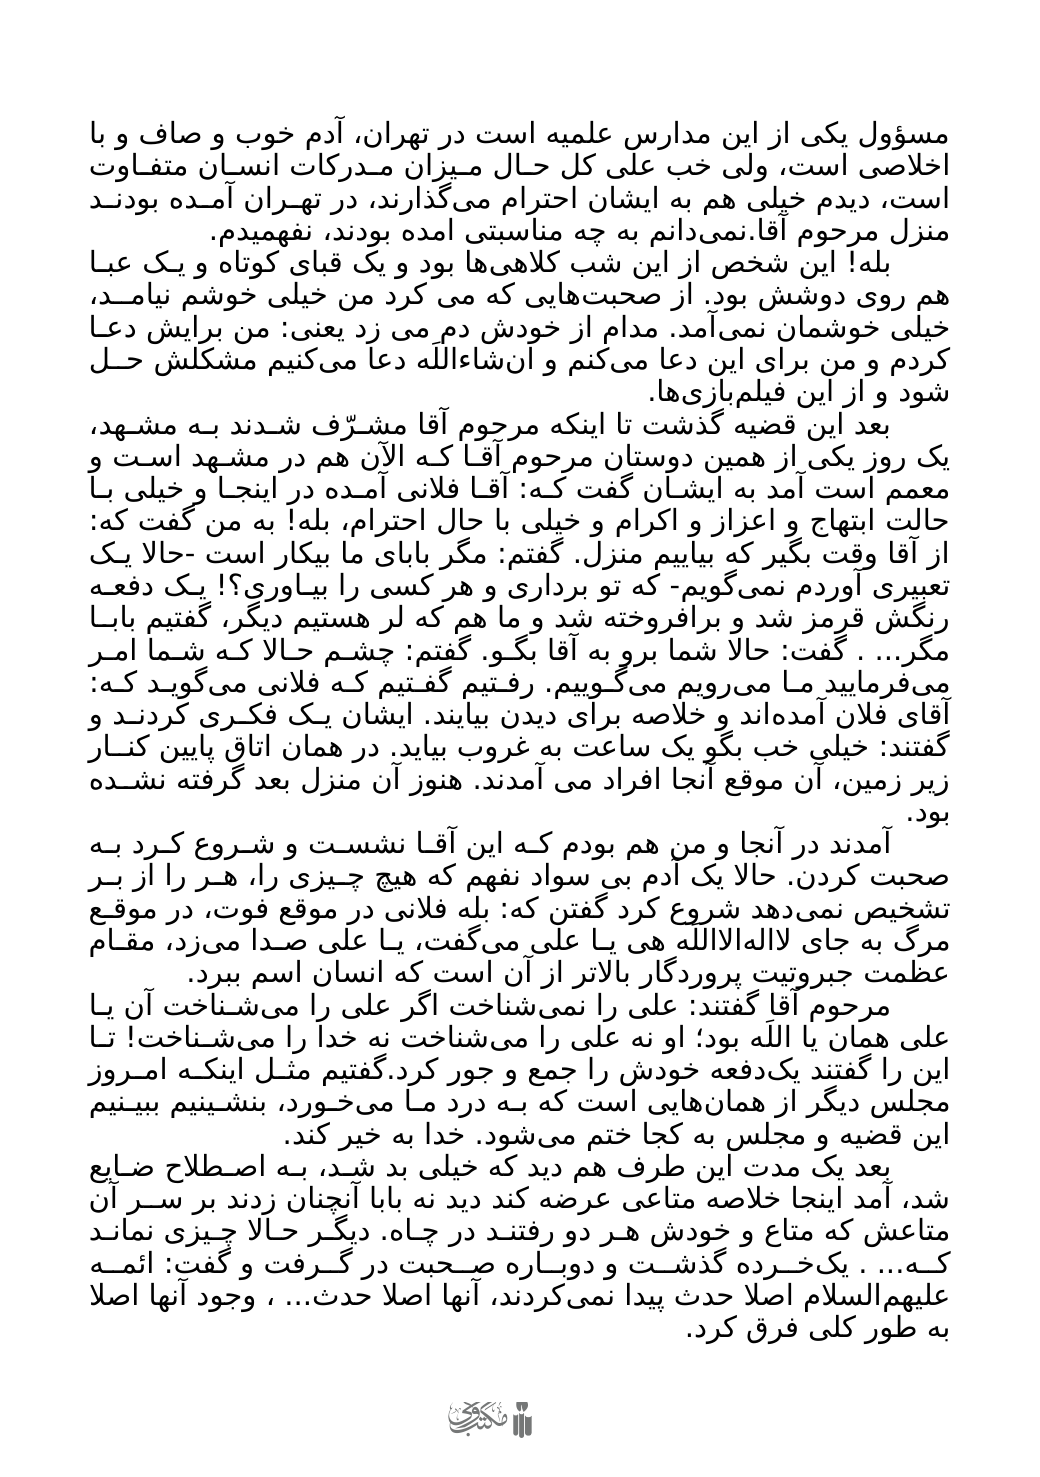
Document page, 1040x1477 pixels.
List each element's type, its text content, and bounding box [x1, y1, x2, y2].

text آمدند در آنجا و من هم بودم که این آقا نشست و شروع کرد به صحبت کردن. حالا یک آدم بی سواد نفهم که هیچ چیزی را، هر را از بر تشخیص نمی‌دهد شروع کرد گفتن که: بله فلانی در موقع فوت، در موقع مرگ به جای لا‌اله‌الا‌اللَه هی یا علی می‌گفت، یا علی صدا می‌‌‌زد، مقام عظمت جبروتیت پروردگار بالاتر از آن است که انسان اسم ببرد. [89, 828, 951, 989]
text بعد یک مدت این طرف هم دید که خیلی بد شد، به اصطلاح ضایع شد، آمد اینجا خلاصه متاعی عرضه کند دید نه بابا آنچنان زدند بر سر آن متاعش که متاع و خودش هر دو رفتند در چاه. دیگر حالا چیزی نماند که... . یک‌خرده گذشت و دوباره صحبت در گرفت و گفت: ائمه علیهم‌السلام اصلا حدث پیدا نمی‌کردند، آنها اصلا حدث... ، وجود آنها اصلا به طور کلی فرق کرد. [89, 1151, 951, 1344]
text بله! این شخص از این شب کلاهی‌ها بود و یک قبای کوتاه و یک عبا هم روی دوشش بود. از صحبت‌هایی که می کرد من خیلی خوشم نیامد، خیلی خوشمان نمی‌آمد. مدام از خودش دم می زد یعنی: من برایش دعا کردم و من برای این دعا می‌کنم و ان‌شاء‌اللَه دعا می‌کنیم مشکلش حل شود و از این فیلم‌بازی‌ها. [89, 247, 951, 408]
text بعد این قضیه گذشت تا اینکه مرحوم آقا مشرّف شدند به مشهد، یک روز یکی از همین دوستان مرحوم آقا که الآن هم در مشهد است و معمم است آمد به ایشان گفت که: آقا فلانی آمده در اینجا و خیلی با حالت ابتهاج و اعزاز و اکرام و خیلی با حال احترام، بله! به من گفت که: از آقا وقت بگیر که بیاییم منزل. گفتم: مگر بابای ما بیکار است -حالا یک تعبیری آوردم نمی‌گویم‌- که تو برداری و هر کسی را بیاوری؟! یک دفعه رنگش قرمز شد و برافروخته شد و ما هم که لر هستیم دیگر، گفتیم بابا مگر... . گفت: حالا شما برو به آقا بگو. گفتم: چشم حالا که شما امر می‌فرمایید ما می‌رویم می‌گوییم. رفتیم گفتیم که فلانی می‌گوید که: آقای فلان آمده‌اند و خلاصه برای دیدن بیایند. ایشان یک فکری کردند و گفتند: خیلی خب بگو یک ساعت به غروب بیاید. در همان اتاق پایین کنار زیر زمین، آن موقع آنجا افراد می آمدند. هنوز آن منزل بعد گرفته نشده بود. [89, 408, 951, 828]
picture [443, 1402, 537, 1438]
text مرحوم آقا گفتند: علی را نمی‌شناخت اگر علی را می‌شناخت آن یا علی همان یا اللَه بود؛ او نه علی را می‌شناخت نه خدا را می‌شناخت! تا این را گفتند یک‌دفعه خودش را جمع و جور کرد.گفتیم مثل اینکه امروز مجلس دیگر از همان‌هایی است که به درد ما می‌خورد، بنشینیم ببینیم این قضیه و مجلس به کجا ختم می‌شود. خدا به خیر کند. [89, 989, 951, 1151]
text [89, 118, 951, 247]
